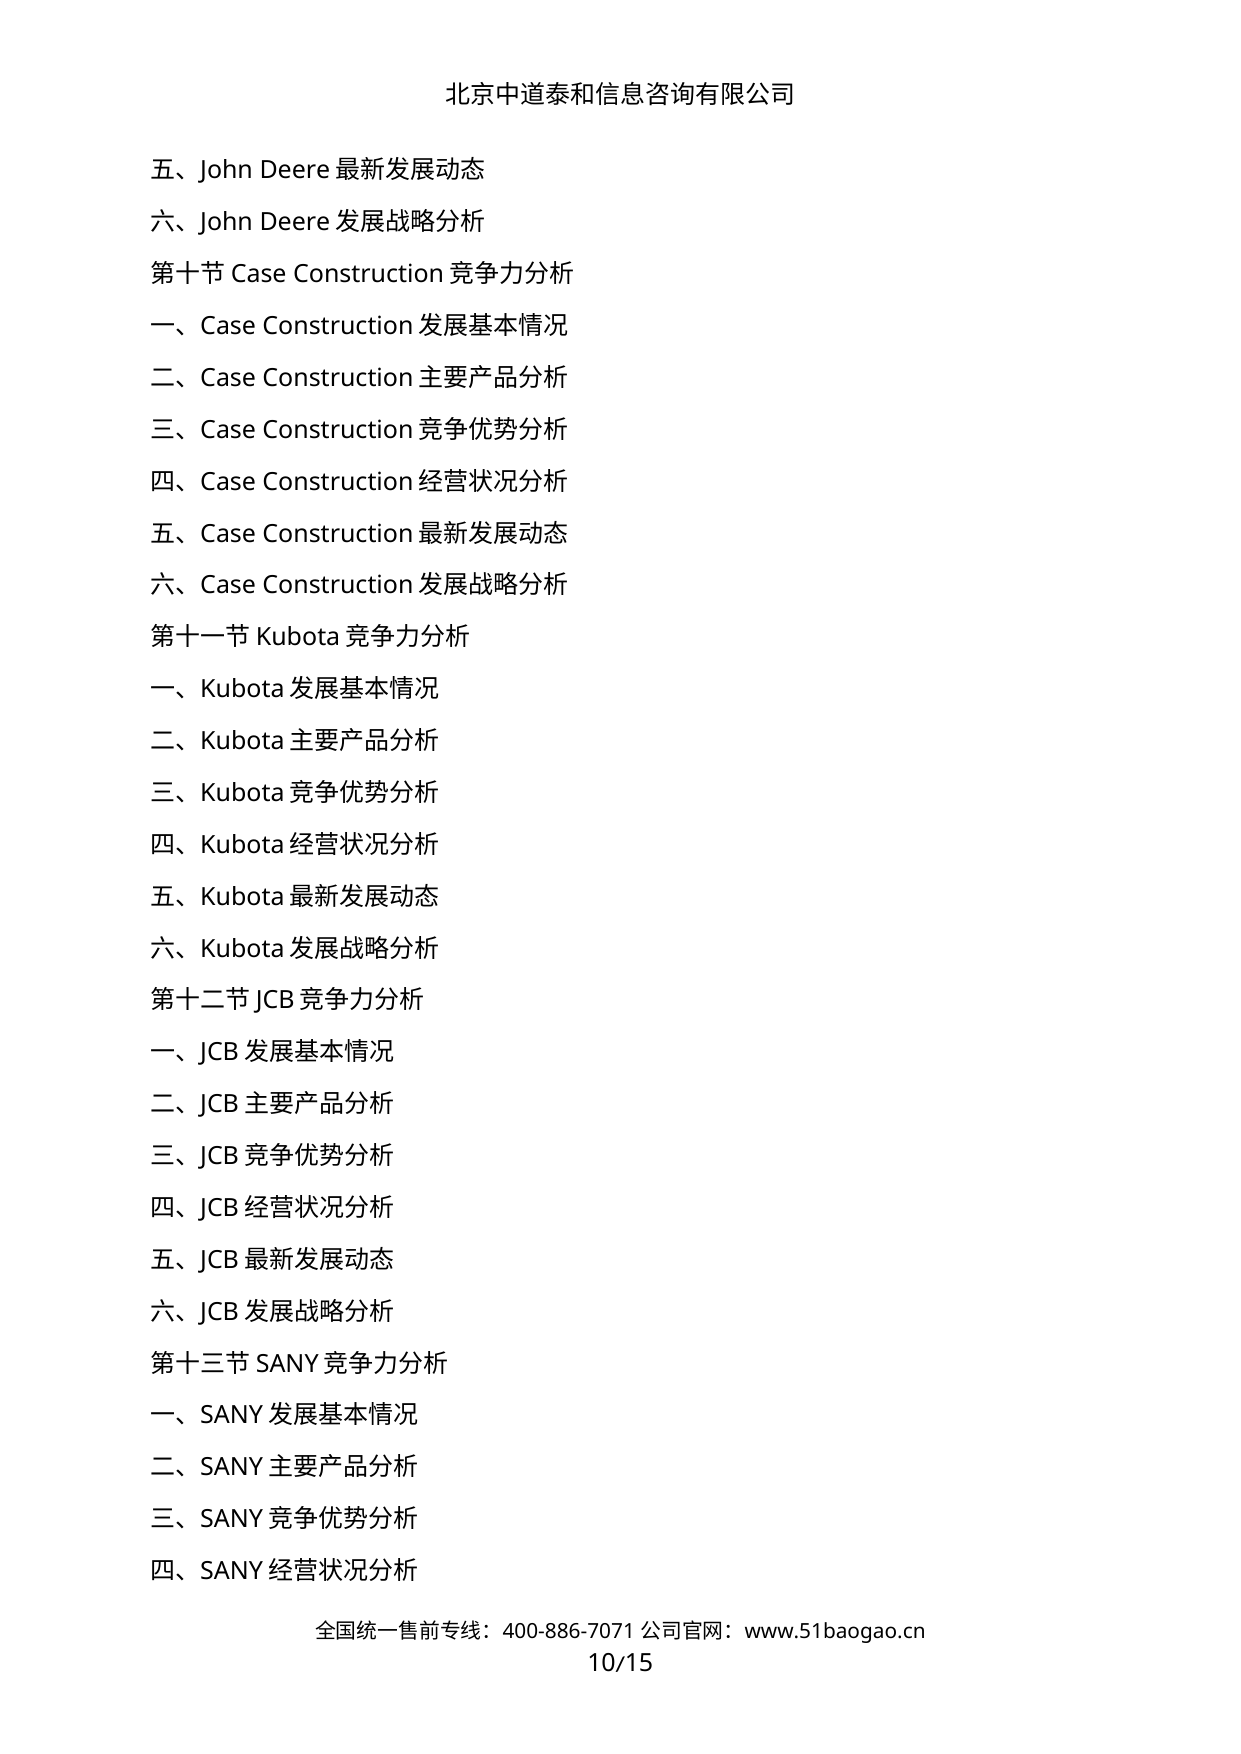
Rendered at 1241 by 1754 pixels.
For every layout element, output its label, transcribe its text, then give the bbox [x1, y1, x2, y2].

text 第十节 Case Construction竞争力分析 [150, 254, 1090, 290]
text 五、JCB最新发展动态 [150, 1239, 1090, 1276]
text 六、John Deere发展战略分析 [150, 202, 1090, 238]
text 第十二节 JCB竞争力分析 [150, 980, 1090, 1016]
text 三、Case Construction竞争优势分析 [150, 409, 1090, 446]
text 一、JCB发展基本情况 [150, 1032, 1090, 1068]
text 五、Case Construction最新发展动态 [150, 513, 1090, 549]
text 四、JCB经营状况分析 [150, 1187, 1090, 1224]
text 五、John Deere最新发展动态 [150, 150, 1090, 186]
text 二、Case Construction主要产品分析 [150, 357, 1090, 394]
text 四、Kubota经营状况分析 [150, 824, 1090, 861]
text 六、Case Construction发展战略分析 [150, 565, 1090, 601]
text 一、Case Construction发展基本情况 [150, 306, 1090, 342]
text 六、Kubota发展战略分析 [150, 928, 1090, 964]
text 二、JCB主要产品分析 [150, 1084, 1090, 1120]
text 六、JCB发展战略分析 [150, 1291, 1090, 1327]
text 四、SANY经营状况分析 [150, 1551, 1090, 1587]
text 二、SANY主要产品分析 [150, 1447, 1090, 1483]
text 三、SANY竞争优势分析 [150, 1499, 1090, 1535]
text 一、Kubota发展基本情况 [150, 669, 1090, 705]
text 第十一节 Kubota竞争力分析 [150, 617, 1090, 653]
text 三、Kubota竞争优势分析 [150, 772, 1090, 809]
text 五、Kubota最新发展动态 [150, 876, 1090, 912]
text 第十三节 SANY竞争力分析 [150, 1343, 1090, 1379]
text 一、SANY发展基本情况 [150, 1395, 1090, 1431]
text 二、Kubota主要产品分析 [150, 721, 1090, 757]
text 四、Case Construction经营状况分析 [150, 461, 1090, 497]
text 三、JCB竞争优势分析 [150, 1136, 1090, 1172]
